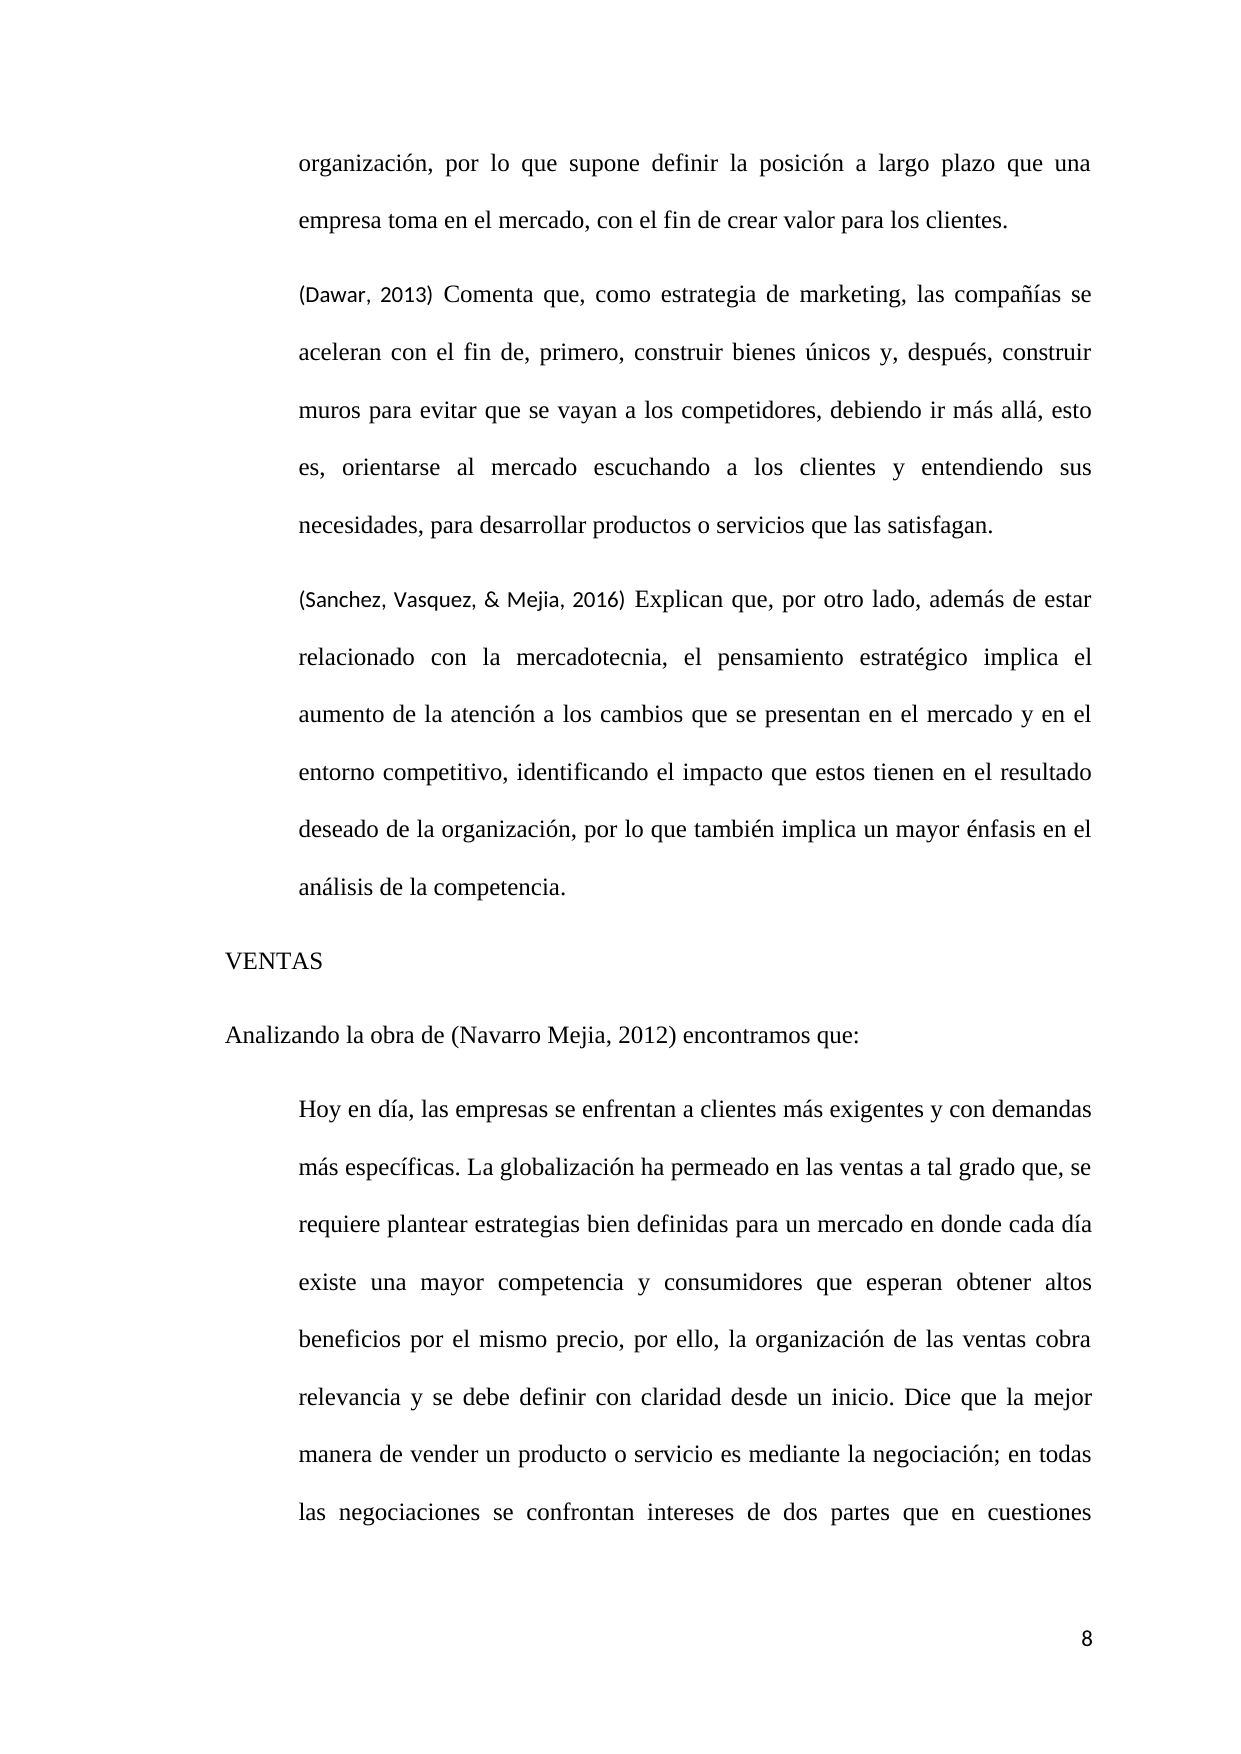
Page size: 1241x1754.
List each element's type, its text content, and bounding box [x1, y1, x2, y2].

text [298, 148, 1092, 234]
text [298, 1094, 1092, 1525]
text Analizando la obra de encontramos que: [224, 1020, 1092, 1049]
text VENTAS [224, 946, 1092, 974]
text Explican que, por otro lado, además de estar relacionado con la mercadotecnia, el pensamiento estratégico implica el aumento de la atención a los cambios que se presentan en el mercado y en el entorno competitivo, identificando el impacto que estos tienen en el resultado deseado de la organización, por lo que también implica un mayor énfasis en el análisis de la competencia. [298, 584, 1092, 900]
text Comenta que, como estrategia de marketing, las compañías se aceleran con el fin de, primero, construir bienes únicos y, después, construir muros para evitar que se vayan a los competidores, debiendo ir más allá, esto es, orientarse al mercado escuchando a los clientes y entendiendo sus necesidades, para desarrollar productos o servicios que las satisfagan. [298, 279, 1092, 538]
